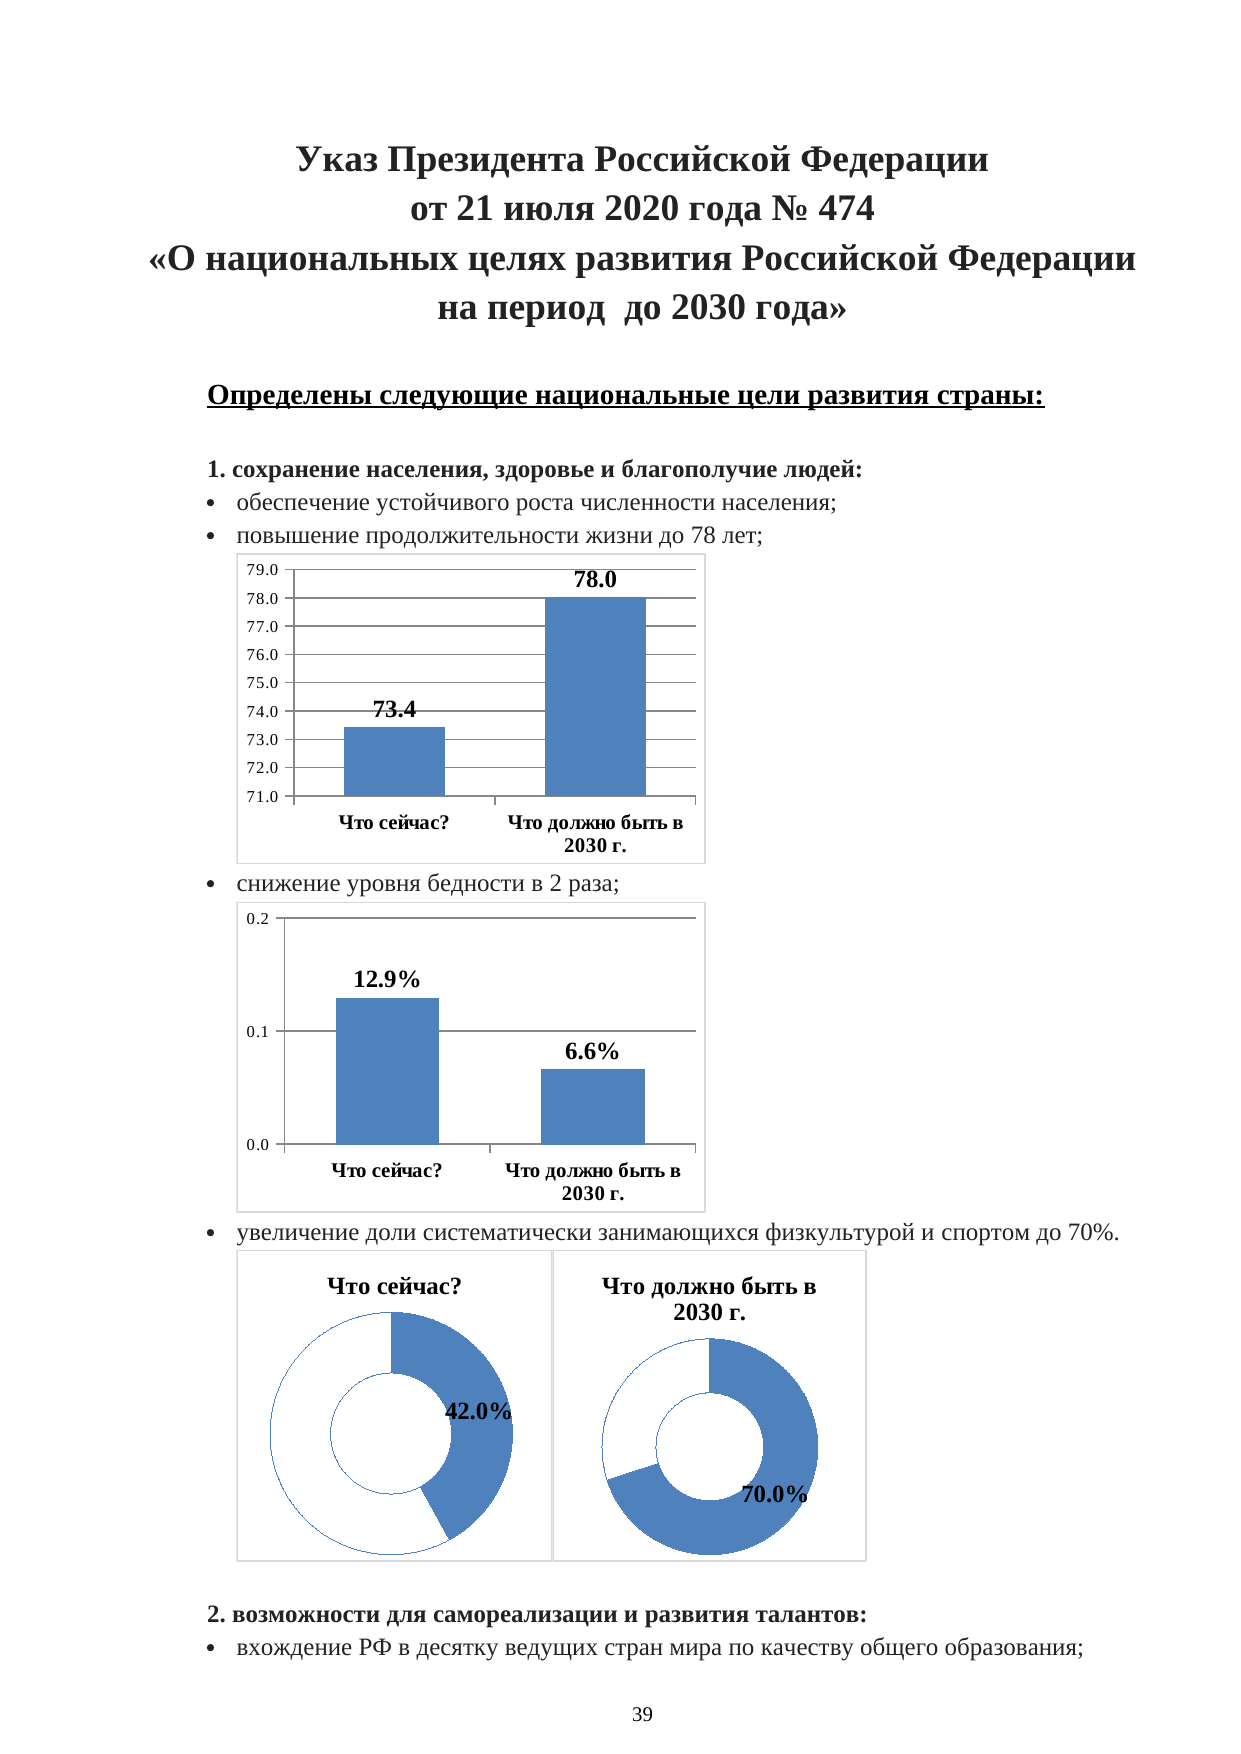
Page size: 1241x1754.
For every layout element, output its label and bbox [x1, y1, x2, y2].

table_header [122, 59, 1163, 1665]
